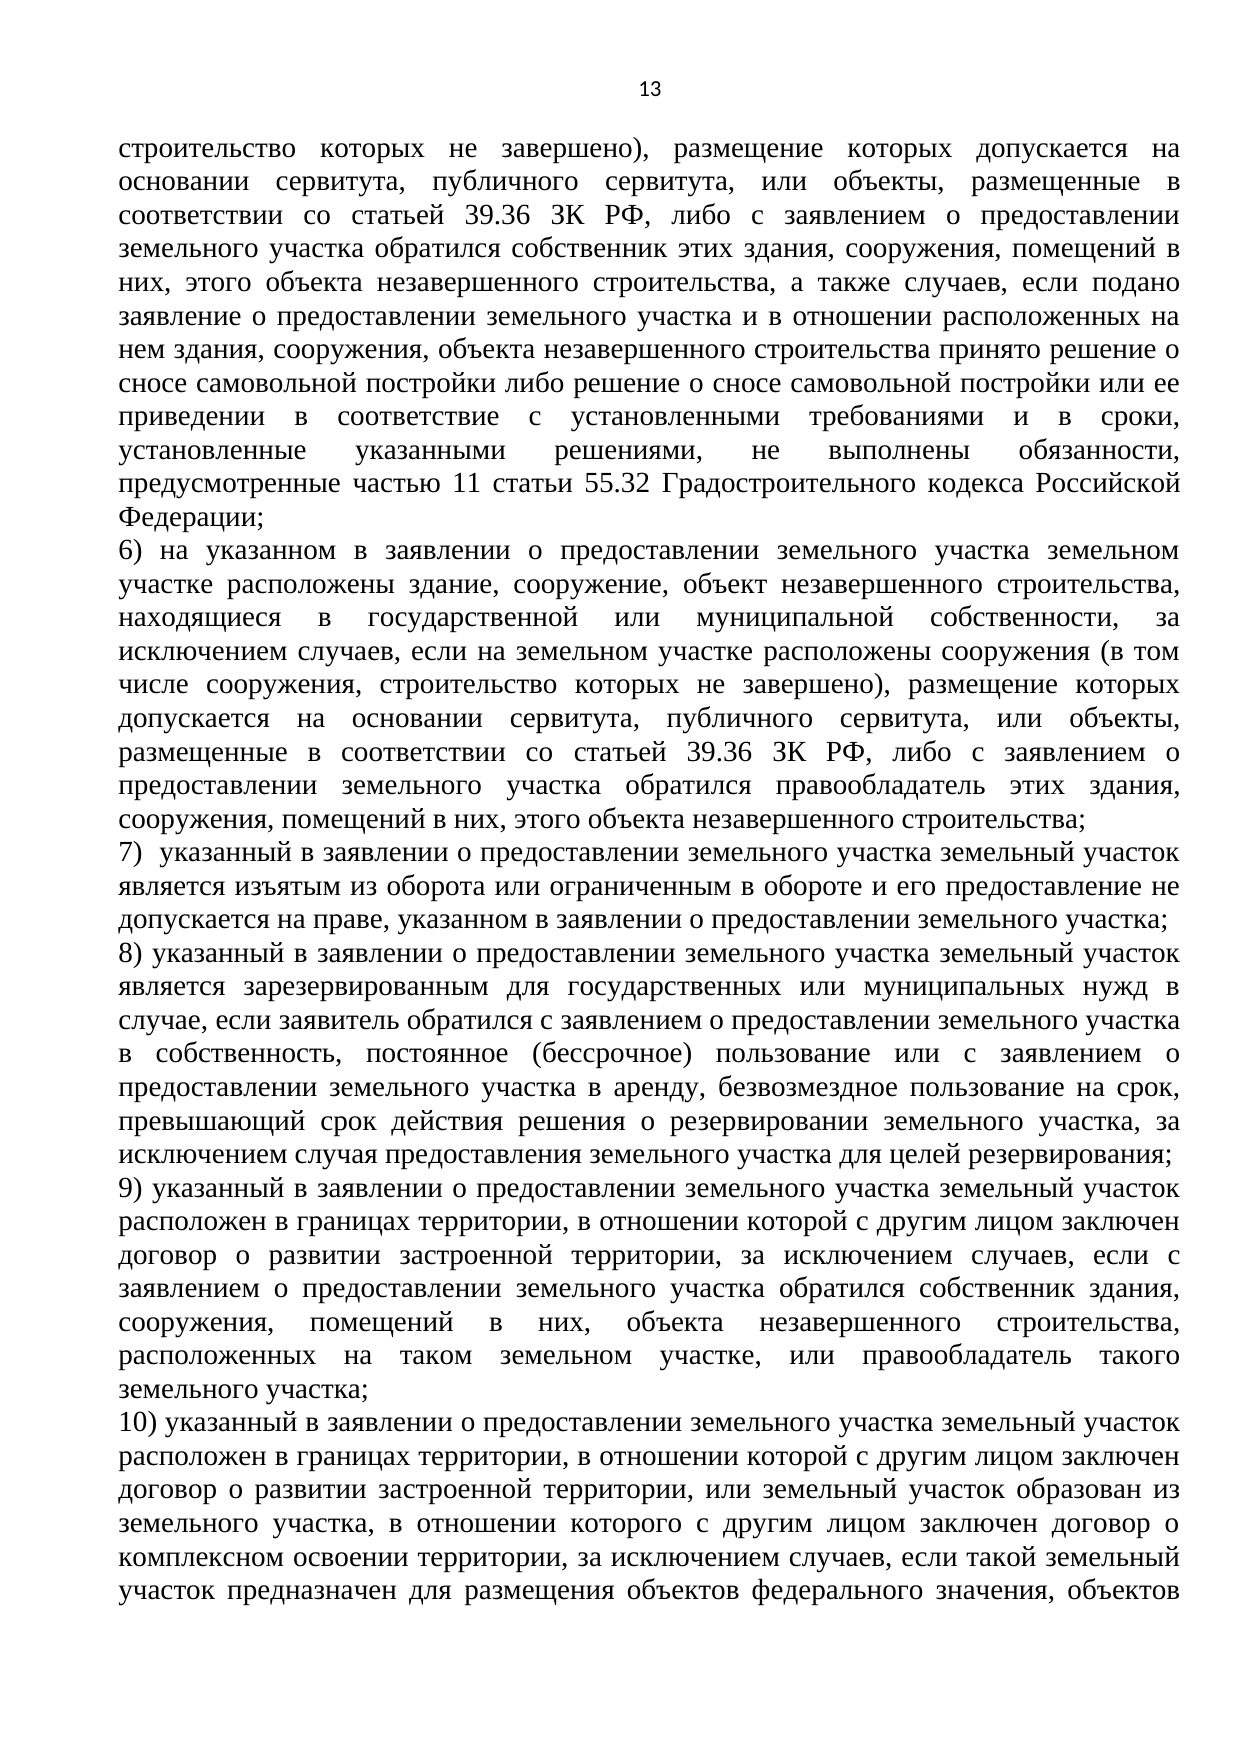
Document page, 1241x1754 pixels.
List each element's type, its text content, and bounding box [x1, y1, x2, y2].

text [118, 130, 1181, 532]
text 6) на указанном в заявлении о предоставлении земельного участка земельном участке расположены здание, сооружение, объект незавершенного строительства, находящиеся в государственной или муниципальной собственности, за исключением случаев, если на земельном участке расположены сооружения (в том числе сооружения, строительство которых не завершено), размещение которых допускается на основании сервитута, публичного сервитута, или объекты, размещенные в соответствии со статьей 39.36 ЗК РФ, либо с заявлением о предоставлении земельного участка обратился правообладатель этих здания, сооружения, помещений в них, этого объекта незавершенного строительства; [118, 532, 1181, 834]
text 8) указанный в заявлении о предоставлении земельного участка земельный участок является зарезервированным для государственных или муниципальных нужд в случае, если заявитель обратился с заявлением о предоставлении земельного участка в собственность, постоянное (бессрочное) пользование или с заявлением о предоставлении земельного участка в аренду, безвозмездное пользование на срок, превышающий срок действия решения о резервировании земельного участка, за исключением случая предоставления земельного участка для целей резервирования; [118, 935, 1181, 1170]
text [118, 1404, 1181, 1606]
text 7) указанный в заявлении о предоставлении земельного участка земельный участок является изъятым из оборота или ограниченным в обороте и его предоставление не допускается на праве, указанном в заявлении о предоставлении земельного участка; [118, 834, 1181, 935]
text 9) указанный в заявлении о предоставлении земельного участка земельный участок расположен в границах территории, в отношении которой с другим лицом заключен договор о развитии застроенной территории, за исключением случаев, если с заявлением о предоставлении земельного участка обратился собственник здания, сооружения, помещений в них, объекта незавершенного строительства, расположенных на таком земельном участке, или правообладатель такого земельного участка; [118, 1170, 1181, 1404]
